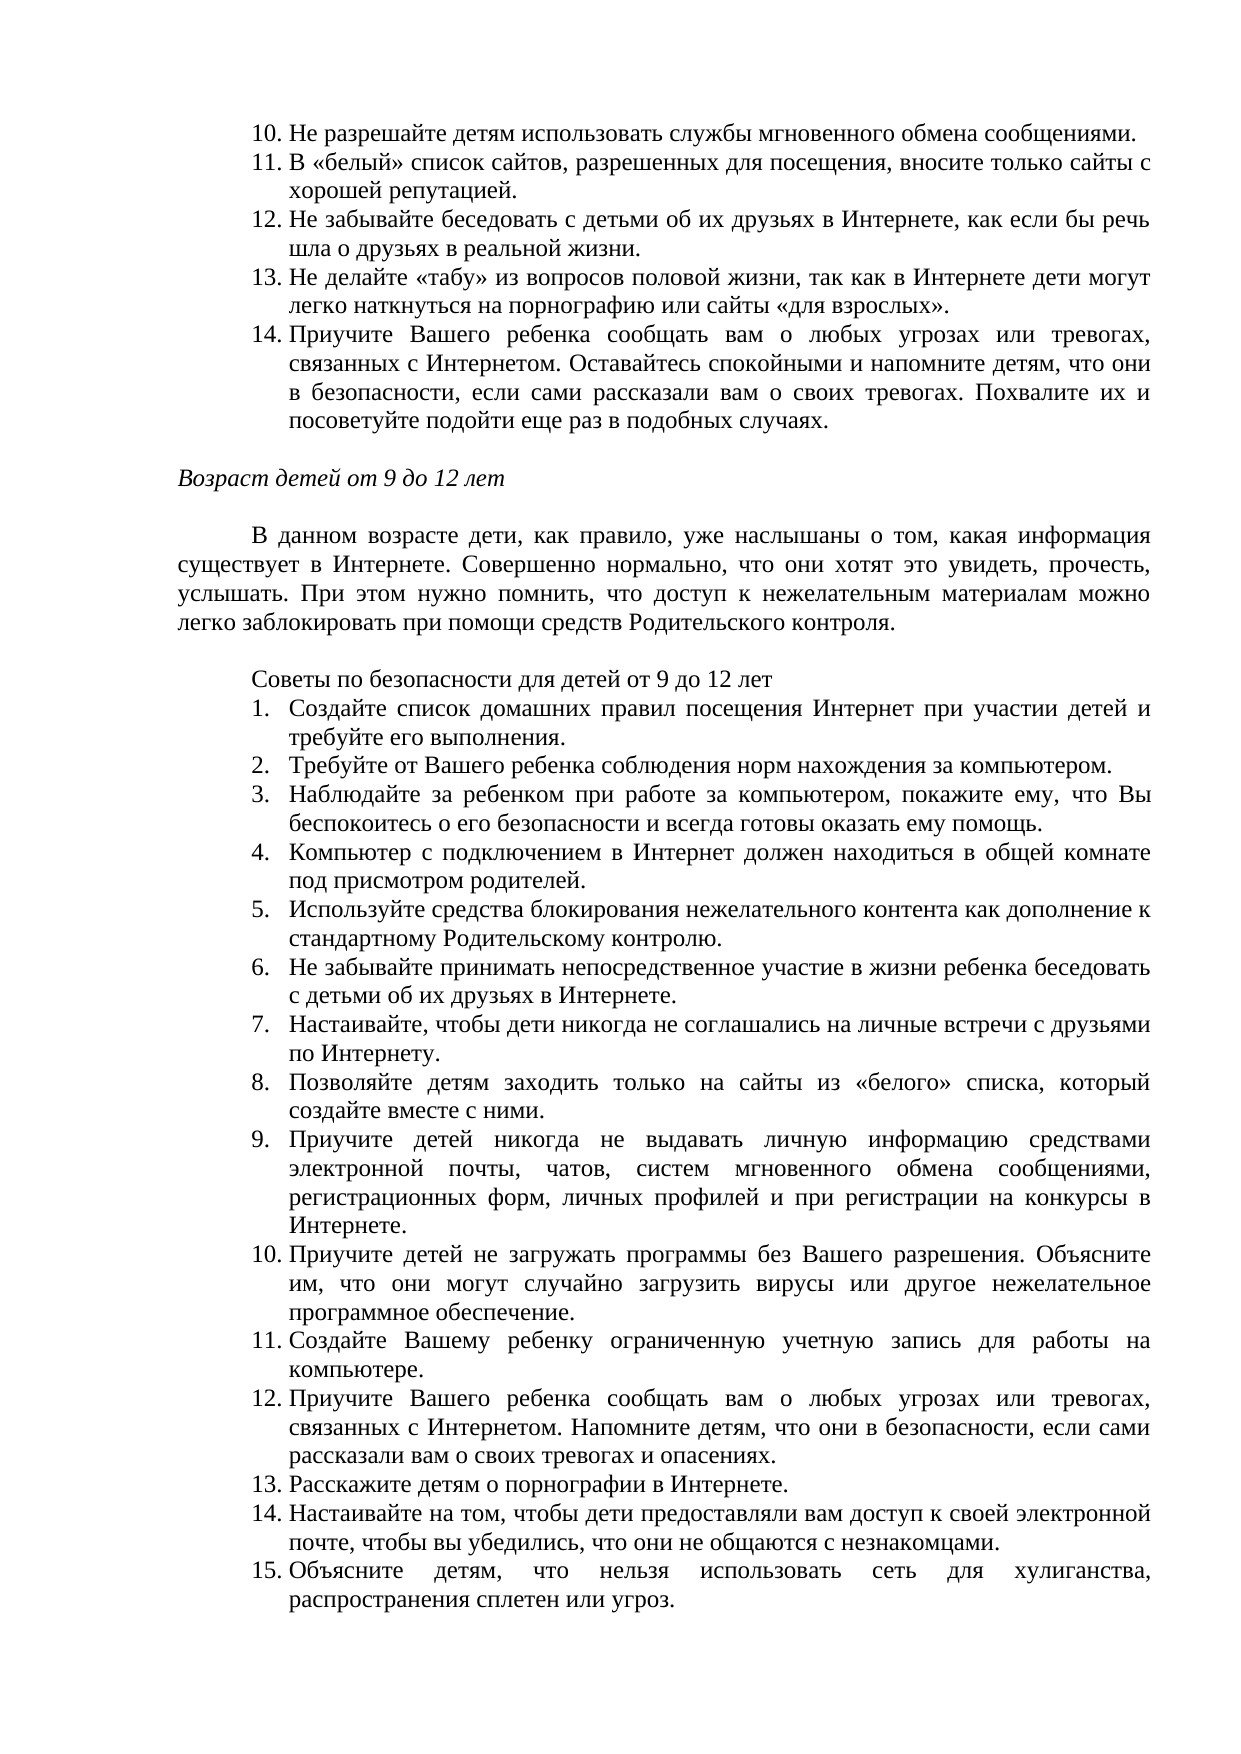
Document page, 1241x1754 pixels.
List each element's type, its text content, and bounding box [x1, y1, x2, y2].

list Создайте список домашних правил посещения Интернет при участии детей и требуйте его выполнения. [251, 693, 1152, 751]
list Наблюдайте за ребенком при работе за компьютером, покажите ему, что Вы беспокоитесь о его безопасности и всегда готовы оказать ему помощь. [251, 779, 1152, 837]
list Настаивайте, чтобы дети никогда не соглашались на личные встречи с друзьями по Интернету. [251, 1009, 1152, 1067]
list Не делайте «табу» из вопросов половой жизни, так как в Интернете дети могут легко наткнуться на порнографию или сайты «для взрослых». [251, 262, 1152, 319]
list Используйте средства блокирования нежелательного контента как дополнение к стандартному Родительскому контролю. [251, 894, 1152, 952]
list Компьютер с подключением в Интернет должен находиться в общей комнате под присмотром родителей. [251, 837, 1152, 894]
list Приучите детей не загружать программы без Вашего разрешения. Объясните им, что они могут случайно загрузить вирусы или другое нежелательное программное обеспечение. [251, 1239, 1152, 1326]
list Приучите Вашего ребенка сообщать вам о любых угрозах или тревогах, связанных с Интернетом. Оставайтесь спокойными и напомните детям, что они в безопасности, если сами рассказали вам о своих тревогах. Похвалите их и посоветуйте подойти еще раз в подобных случаях. [251, 319, 1152, 434]
list Не разрешайте детям использовать службы мгновенного обмена сообщениями. [251, 118, 1152, 147]
list Приучите Вашего ребенка сообщать вам о любых угрозах или тревогах, связанных с Интернетом. Напомните детям, что они в безопасности, если сами рассказали вам о своих тревогах и опасениях. [251, 1383, 1152, 1469]
list Не забывайте принимать непосредственное участие в жизни ребенка беседовать с детьми об их друзьях в Интернете. [251, 952, 1152, 1009]
text В данном возрасте дети, как правило, уже наслышаны о том, какая информация существует в Интернете. Совершенно нормально, что они хотят это увидеть, прочесть, услышать. При этом нужно помнить, что доступ к нежелательным материалам можно легко заблокировать при помощи средств Родительского контроля. [177, 521, 1152, 636]
list Расскажите детям о порнографии в Интернете. [251, 1469, 1152, 1498]
list Позволяйте детям заходить только на сайты из «белого» списка, который создайте вместе с ними. [251, 1067, 1152, 1124]
text Возраст детей от 9 до 12 лет [177, 463, 1152, 492]
text Советы по безопасности для детей от 9 до 12 лет [177, 664, 1152, 693]
list Создайте Вашему ребенку ограниченную учетную запись для работы на компьютере. [251, 1326, 1152, 1383]
list Настаивайте на том, чтобы дети предоставляли вам доступ к своей электронной почте, чтобы вы убедились, что они не общаются с незнакомцами. [251, 1498, 1152, 1556]
list Приучите детей никогда не выдавать личную информацию средствами электронной почты, чатов, систем мгновенного обмена сообщениями, регистрационных форм, личных профилей и при регистрации на конкурсы в Интернете. [251, 1124, 1152, 1239]
list Не забывайте беседовать с детьми об их друзьях в Интернете, как если бы речь шла о друзьях в реальной жизни. [251, 204, 1152, 262]
list Требуйте от Вашего ребенка соблюдения норм нахождения за компьютером. [251, 751, 1152, 779]
list В «белый» список сайтов, разрешенных для посещения, вносите только сайты с хорошей репутацией. [251, 147, 1152, 204]
list Объясните детям, что нельзя использовать сеть для хулиганства, распространения сплетен или угроз. [251, 1556, 1152, 1613]
